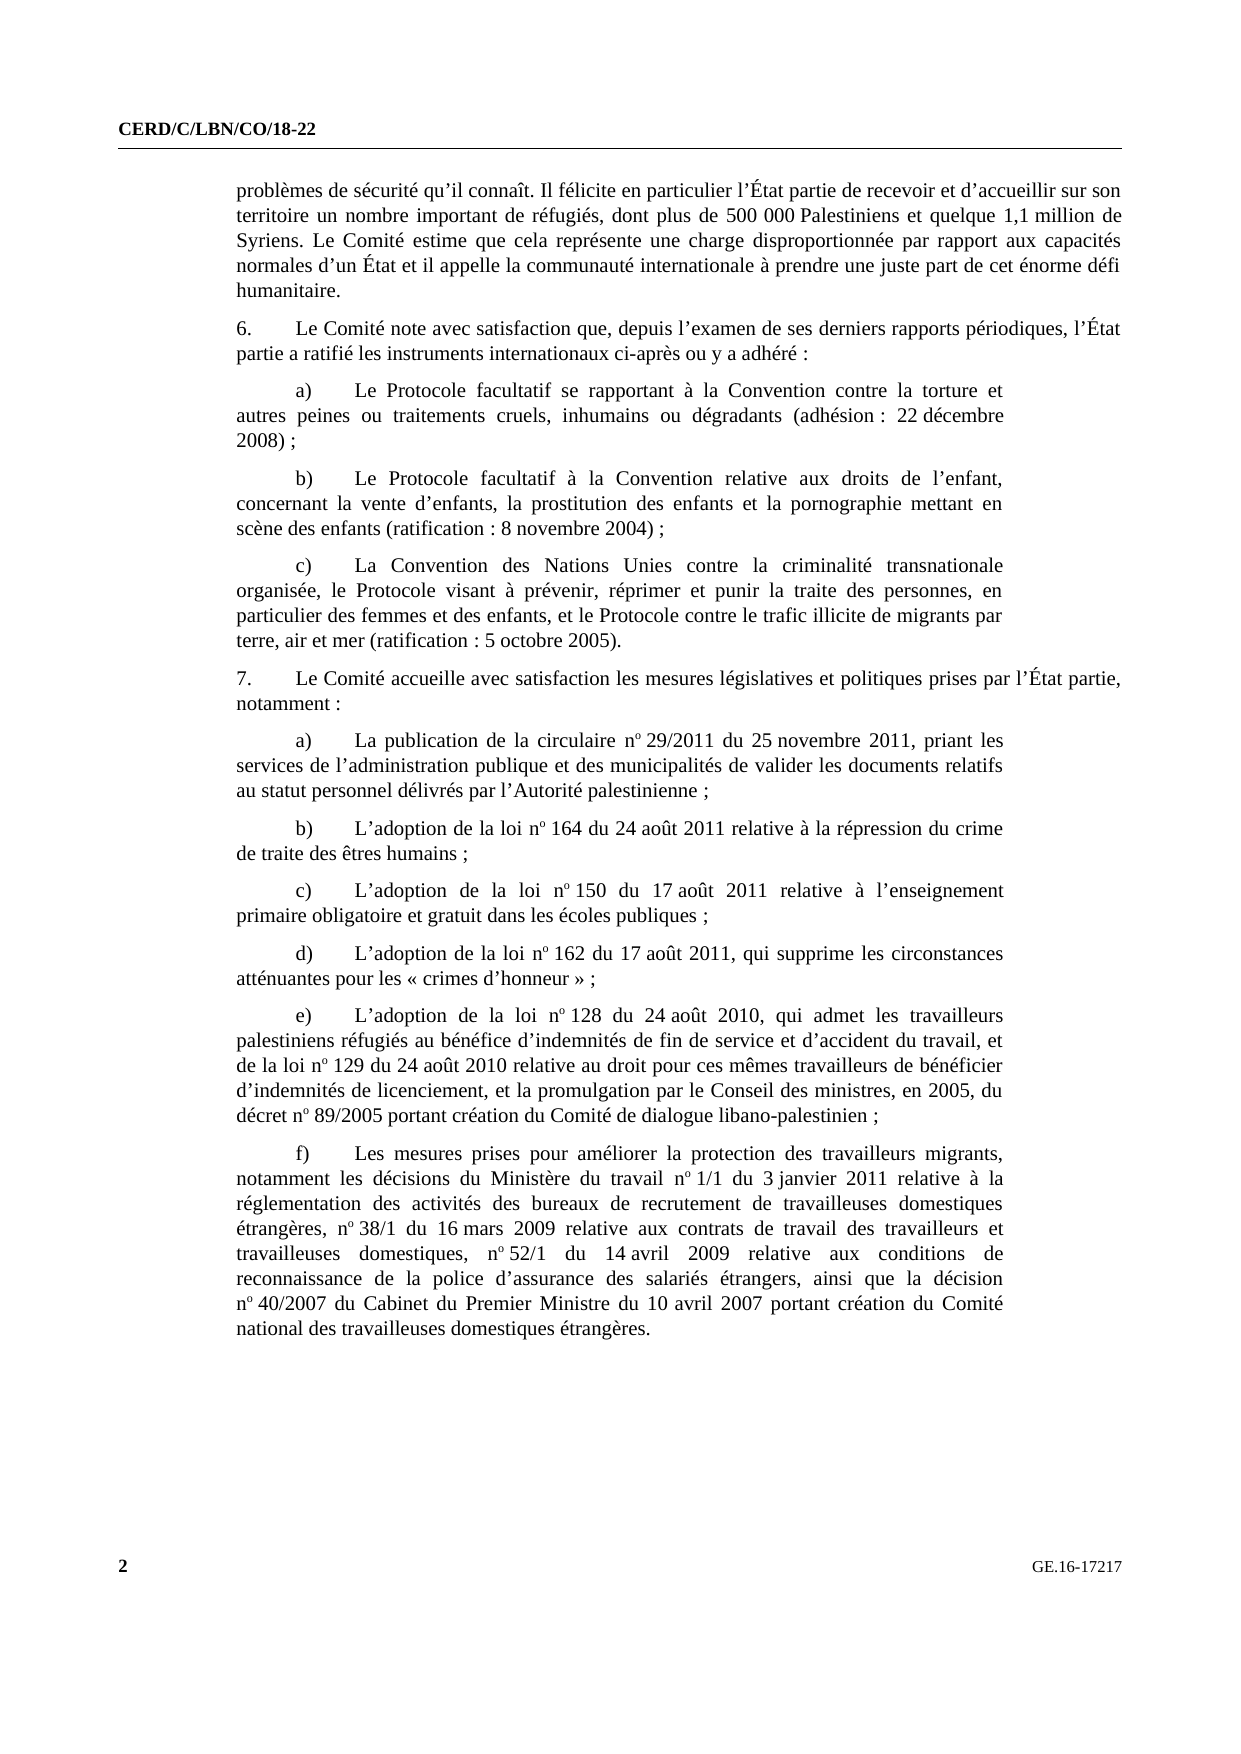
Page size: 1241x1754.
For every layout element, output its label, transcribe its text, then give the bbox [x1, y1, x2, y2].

text e) L’adoption de la loi no 128 du 24 août 2010, qui admet les travailleurs palestiniens réfugiés au bénéfice d’indemnités de fin de service et d’accident du travail, et de la loi no 129 du 24 août 2010 relative au droit pour ces mêmes travailleurs de bénéficier d’indemnités de licenciement, et la promulgation par le Conseil des ministres, en 2005, du décret no 89/2005 portant création du Comité de dialogue libano-palestinien ; [236, 1002, 1004, 1127]
text b) Le Protocole facultatif à la Convention relative aux droits de l’enfant, concernant la vente d’enfants, la prostitution des enfants et la pornographie mettant en scène des enfants (ratification : 8 novembre 2004) ; [236, 465, 1004, 540]
text a) La publication de la circulaire no 29/2011 du 25 novembre 2011, priant les services de l’administration publique et des municipalités de valider les documents relatifs au statut personnel délivrés par l’Autorité palestinienne ; [236, 727, 1004, 802]
text c) L’adoption de la loi no 150 du 17 août 2011 relative à l’enseignement primaire obligatoire et gratuit dans les écoles publiques ; [236, 877, 1004, 927]
text d) L’adoption de la loi no 162 du 17 août 2011, qui supprime les circonstances atténuantes pour les « crimes d’honneur » ; [236, 940, 1004, 990]
text Le Comité accueille avec satisfaction les mesures législatives et politiques prises par l’État partie, notamment : [236, 665, 1122, 715]
text a) Le Protocole facultatif se rapportant à la Convention contre la torture et autres peines ou traitements cruels, inhumains ou dégradants (adhésion : 22 décembre 2008) ; [236, 377, 1004, 452]
text b) L’adoption de la loi no 164 du 24 août 2011 relative à la répression du crime de traite des êtres humains ; [236, 815, 1004, 865]
text Le Comité note avec satisfaction que, depuis l’examen de ses derniers rapports périodiques, l’État partie a ratifié les instruments internationaux ci-après ou y a adhéré : [236, 315, 1122, 365]
text f) Les mesures prises pour améliorer la protection des travailleurs migrants, notamment les décisions du Ministère du travail no 1/1 du 3 janvier 2011 relative à la réglementation des activités des bureaux de recrutement de travailleuses domestiques étrangères, no 38/1 du 16 mars 2009 relative aux contrats de travail des travailleurs et travailleuses domestiques, no 52/1 du 14 avril 2009 relative aux conditions de reconnaissance de la police d’assurance des salariés étrangers, ainsi que la décision no 40/2007 du Cabinet du Premier Ministre du 10 avril 2007 portant création du Comité national des travailleuses domestiques étrangères. [236, 1140, 1004, 1340]
text c) La Convention des Nations Unies contre la criminalité transnationale organisée, le Protocole visant à prévenir, réprimer et punir la traite des personnes, en particulier des femmes et des enfants, et le Protocole contre le trafic illicite de migrants par terre, air et mer (ratification : 5 octobre 2005). [236, 552, 1004, 652]
